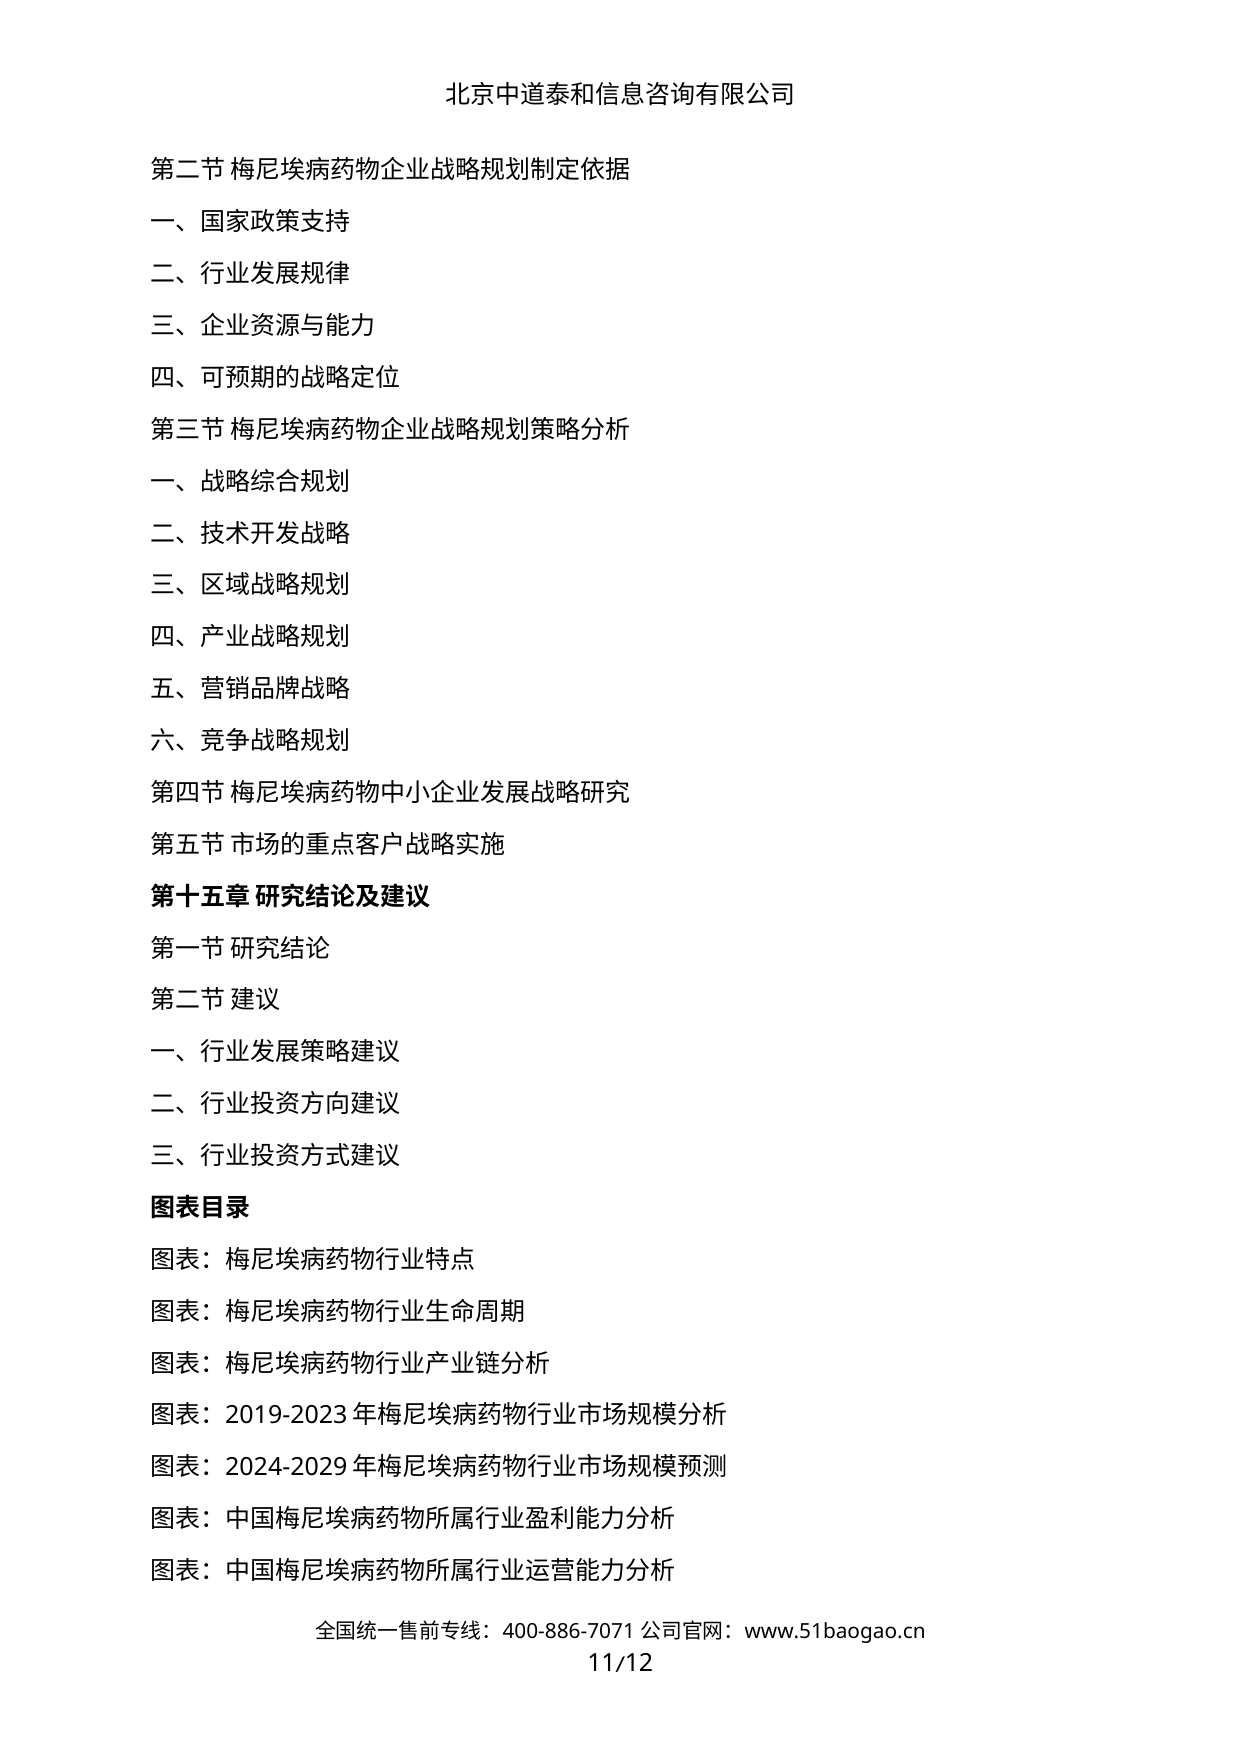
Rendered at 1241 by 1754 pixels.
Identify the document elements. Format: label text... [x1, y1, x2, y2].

text 第二节 建议 [150, 980, 1090, 1016]
text 图表：梅尼埃病药物行业特点 [150, 1239, 1090, 1276]
text 第十五章 研究结论及建议 [150, 876, 1090, 912]
text 图表：中国梅尼埃病药物所属行业盈利能力分析 [150, 1499, 1090, 1535]
text 四、产业战略规划 [150, 617, 1090, 653]
text 六、竞争战略规划 [150, 721, 1090, 757]
text 第三节 梅尼埃病药物企业战略规划策略分析 [150, 409, 1090, 446]
text 二、技术开发战略 [150, 513, 1090, 549]
text 图表：梅尼埃病药物行业生命周期 [150, 1291, 1090, 1327]
text 五、营销品牌战略 [150, 669, 1090, 705]
text 三、行业投资方式建议 [150, 1136, 1090, 1172]
text 图表：2019-2023年梅尼埃病药物行业市场规模分析 [150, 1395, 1090, 1431]
text 二、行业发展规律 [150, 254, 1090, 290]
text 四、可预期的战略定位 [150, 357, 1090, 394]
text 图表：梅尼埃病药物行业产业链分析 [150, 1343, 1090, 1379]
text 第二节 梅尼埃病药物企业战略规划制定依据 [150, 150, 1090, 186]
text 一、国家政策支持 [150, 202, 1090, 238]
text 图表：2024-2029年梅尼埃病药物行业市场规模预测 [150, 1447, 1090, 1483]
text 二、行业投资方向建议 [150, 1084, 1090, 1120]
text 三、区域战略规划 [150, 565, 1090, 601]
text 第五节 市场的重点客户战略实施 [150, 824, 1090, 861]
text 图表：中国梅尼埃病药物所属行业运营能力分析 [150, 1551, 1090, 1587]
text 图表目录 [150, 1187, 1090, 1224]
text 第一节 研究结论 [150, 928, 1090, 964]
text 三、企业资源与能力 [150, 306, 1090, 342]
text 一、行业发展策略建议 [150, 1032, 1090, 1068]
text 一、战略综合规划 [150, 461, 1090, 497]
text 第四节 梅尼埃病药物中小企业发展战略研究 [150, 772, 1090, 809]
